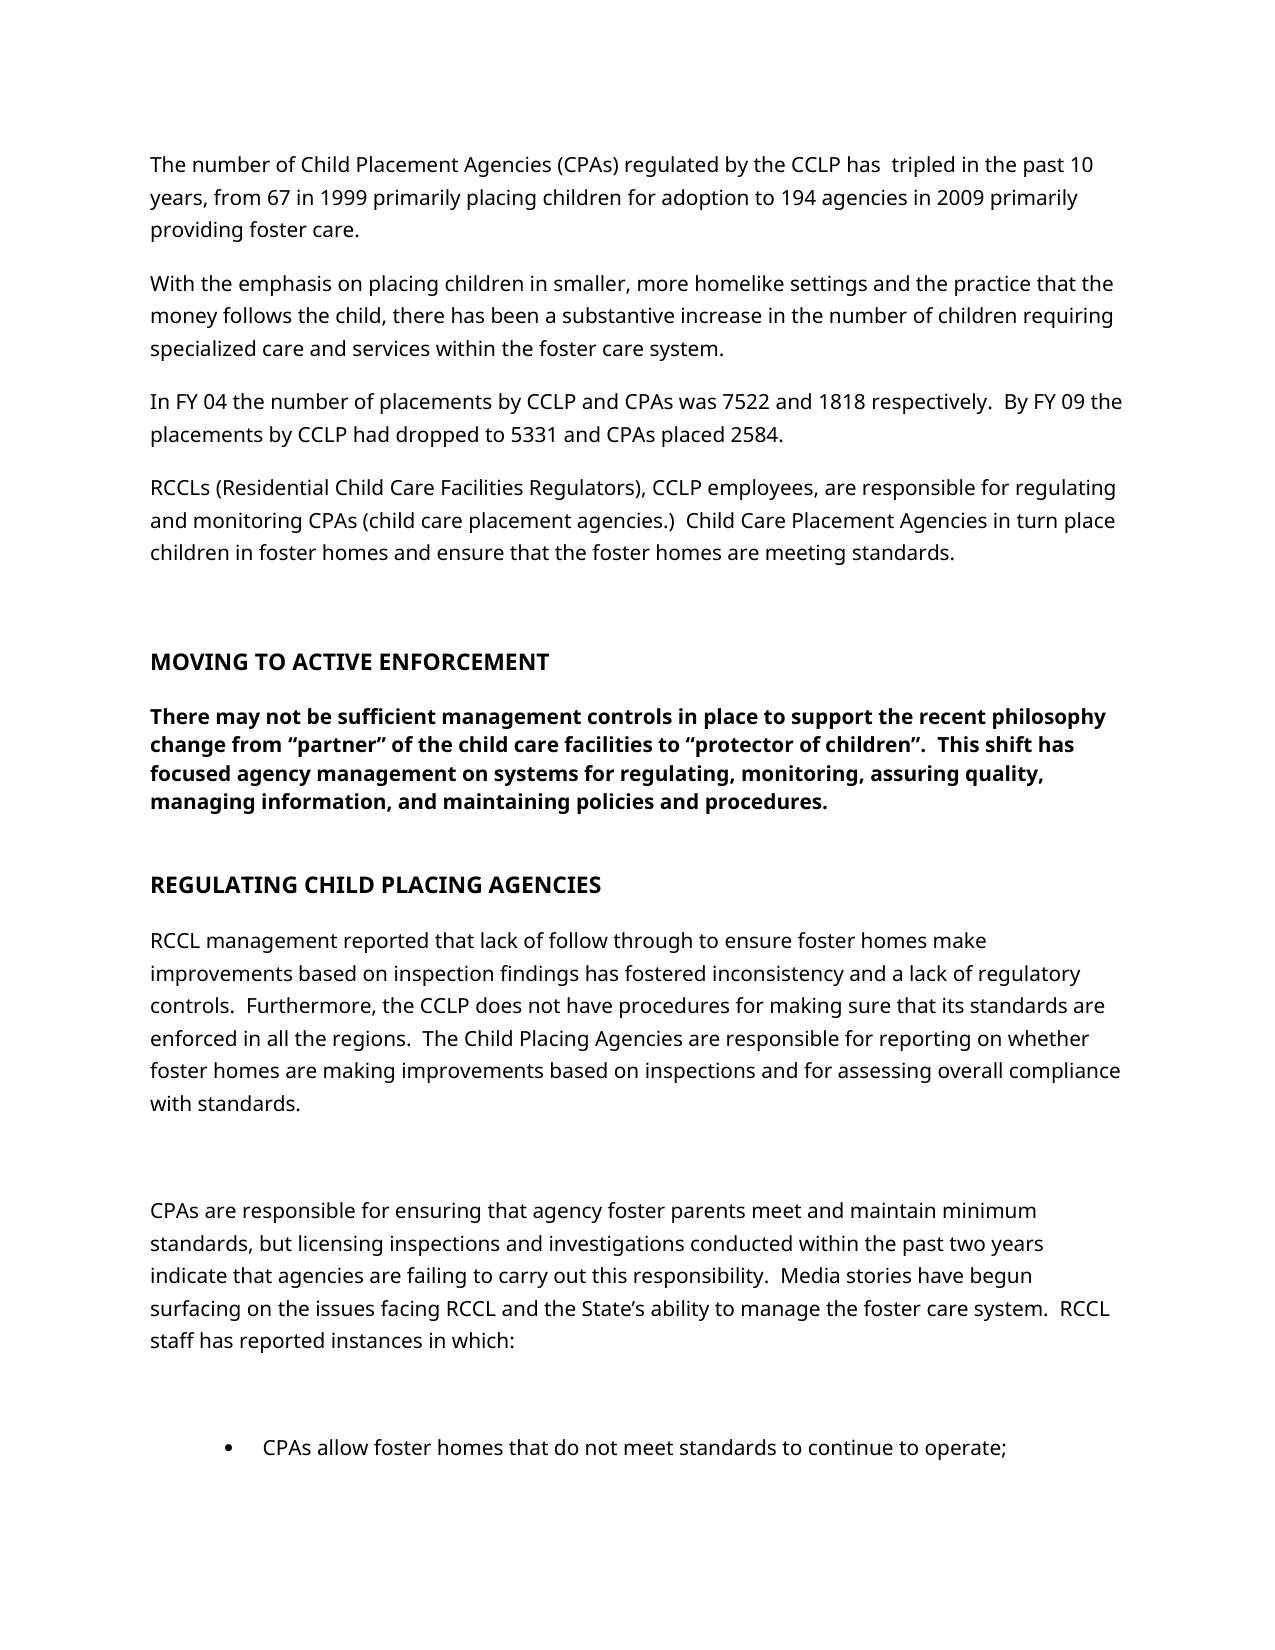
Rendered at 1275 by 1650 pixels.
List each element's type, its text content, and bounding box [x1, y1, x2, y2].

text With the emphasis on placing children in smaller, more homelike settings and the practice that the money follows the child, there has been a substantive increase in the number of children requiring specialized care and services within the foster care system. [150, 269, 1125, 362]
subtitle There may not be sufficient management controls in place to support the recent philosophy change from “partner” of the child care facilities to “protector of children”. This shift has focused agency management on systems for regulating, monitoring, assuring quality, managing information, and maintaining policies and procedures. [150, 702, 1125, 816]
text In FY 04 the number of placements by CCLP and CPAs was 7522 and 1818 respectively. By FY 09 the placements by CCLP had dropped to 5331 and CPAs placed 2584. [150, 387, 1125, 448]
text RCCLs (Residential Child Care Facilities Regulators), CCLP employees, are responsible for regulating and monitoring CPAs (child care placement agencies.) Child Care Placement Agencies in turn place children in foster homes and ensure that the foster homes are meeting standards. [150, 473, 1125, 567]
text RCCL management reported that lack of follow through to ensure foster homes make improvements based on inspection findings has fostered inconsistency and a lack of regulatory controls. Furthermore, the CCLP does not have procedures for making sure that its standards are enforced in all the regions. The Child Placing Agencies are responsible for reporting on whether foster homes are making improvements based on inspections and for assessing overall compliance with standards. [150, 926, 1125, 1118]
text REGULATING CHILD PLACING AGENCIES [150, 869, 1125, 901]
text The number of Child Placement Agencies (CPAs) regulated by the CCLP has tripled in the past 10 years, from 67 in 1999 primarily placing children for adoption to 194 agencies in 2009 primarily providing foster care. [150, 150, 1125, 244]
list CPAs allow foster homes that do not meet standards to continue to operate; [225, 1433, 1125, 1462]
text MOVING TO ACTIVE ENFORCEMENT [150, 645, 1125, 677]
text CPAs are responsible for ensuring that agency foster parents meet and maintain minimum standards, but licensing inspections and investigations conducted within the past two years indicate that agencies are failing to carry out this responsibility. Media stories have begun surfacing on the issues facing RCCL and the State’s ability to manage the foster care system. RCCL staff has reported instances in which: [150, 1196, 1125, 1355]
